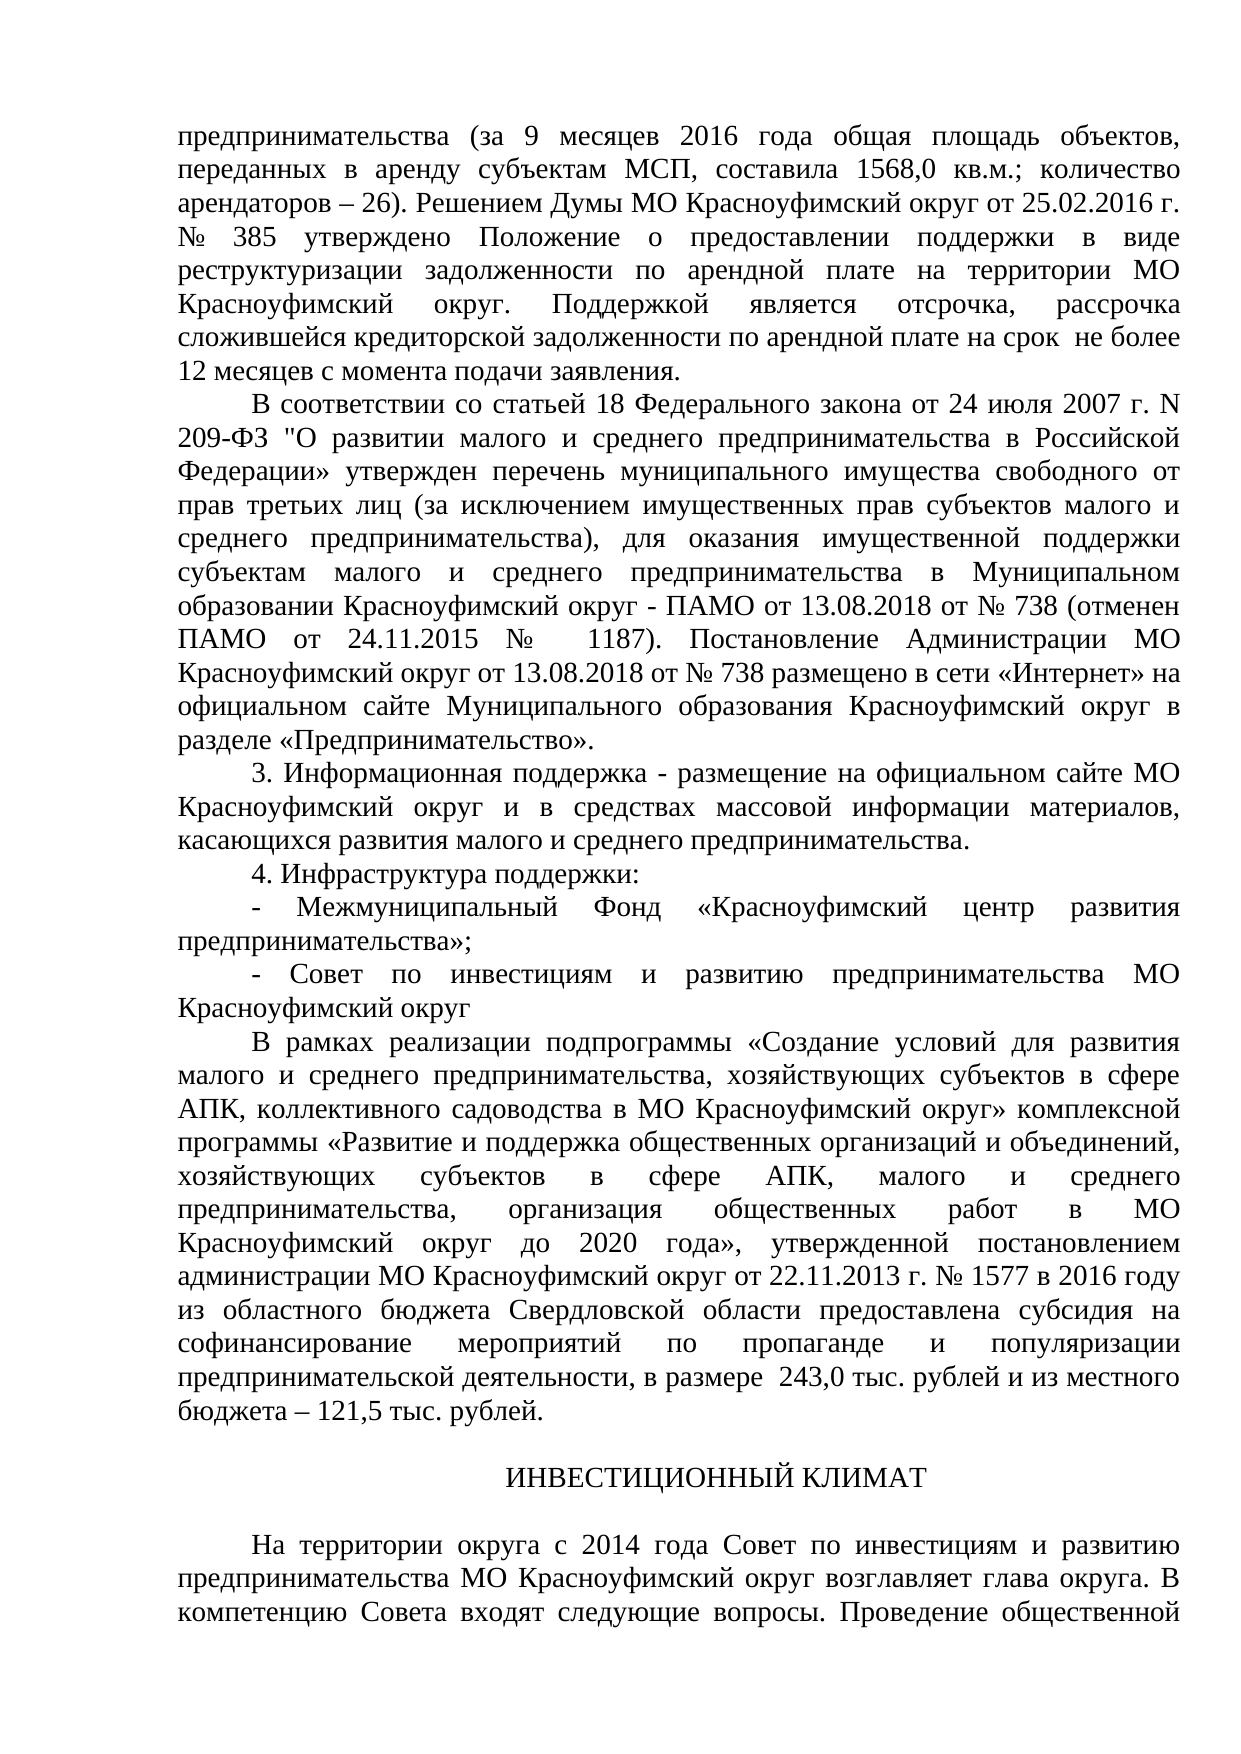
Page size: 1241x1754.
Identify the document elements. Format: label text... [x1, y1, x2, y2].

text 3. Информационная поддержка - размещение на официальном сайте МО Красноуфимский округ и в средствах массовой информации материалов, касающихся развития малого и среднего предпринимательства. [177, 755, 1181, 856]
text ИНВЕСТИЦИОННЫЙ КЛИМАТ [177, 1460, 1181, 1493]
text В рамках реализации подпрограммы «Создание условий для развития малого и среднего предпринимательства, хозяйствующих субъектов в сфере АПК, коллективного садоводства в МО Красноуфимский округ» комплексной программы «Развитие и поддержка общественных организаций и объединений, хозяйствующих субъектов в сфере АПК, малого и среднего предпринимательства, организация общественных работ в МО Красноуфимский округ до 2020 года», утвержденной постановлением администрации МО Красноуфимский округ от 22.11.2013 г. № 1577 в 2016 году из областного бюджета Свердловской области предоставлена субсидия на софинансирование мероприятий по пропаганде и популяризации предпринимательской деятельности, в размере 243,0 тыс. рублей и из местного бюджета – 121,5 тыс. рублей. [177, 1024, 1181, 1426]
text - Межмуниципальный Фонд «Красноуфимский центр развития предпринимательства»; [177, 889, 1181, 957]
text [177, 118, 1181, 386]
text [177, 1527, 1181, 1627]
text - Совет по инвестициям и развитию предпринимательства МО Красноуфимский округ [177, 957, 1181, 1024]
text 4. Инфраструктура поддержки: [177, 856, 1181, 889]
text В соответствии со статьей 18 Федерального закона от 24 июля . N 209-ФЗ "О развитии малого и среднего предпринимательства в Российской Федерации» утвержден перечень муниципального имущества свободного от прав третьих лиц (за исключением имущественных прав субъектов малого и среднего предпринимательства), для оказания имущественной поддержки субъектам малого и среднего предпринимательства в Муниципальном образовании Красноуфимский округ - ПАМО от 13.08.2018 от № 738 (отменен ПАМО от 24.11.2015 № 1187). Постановление Администрации МО Красноуфимский округ от 13.08.2018 от № 738 размещено в сети «Интернет» на официальном сайте Муниципального образования Красноуфимский округ в разделе «Предпринимательство». [177, 386, 1181, 755]
